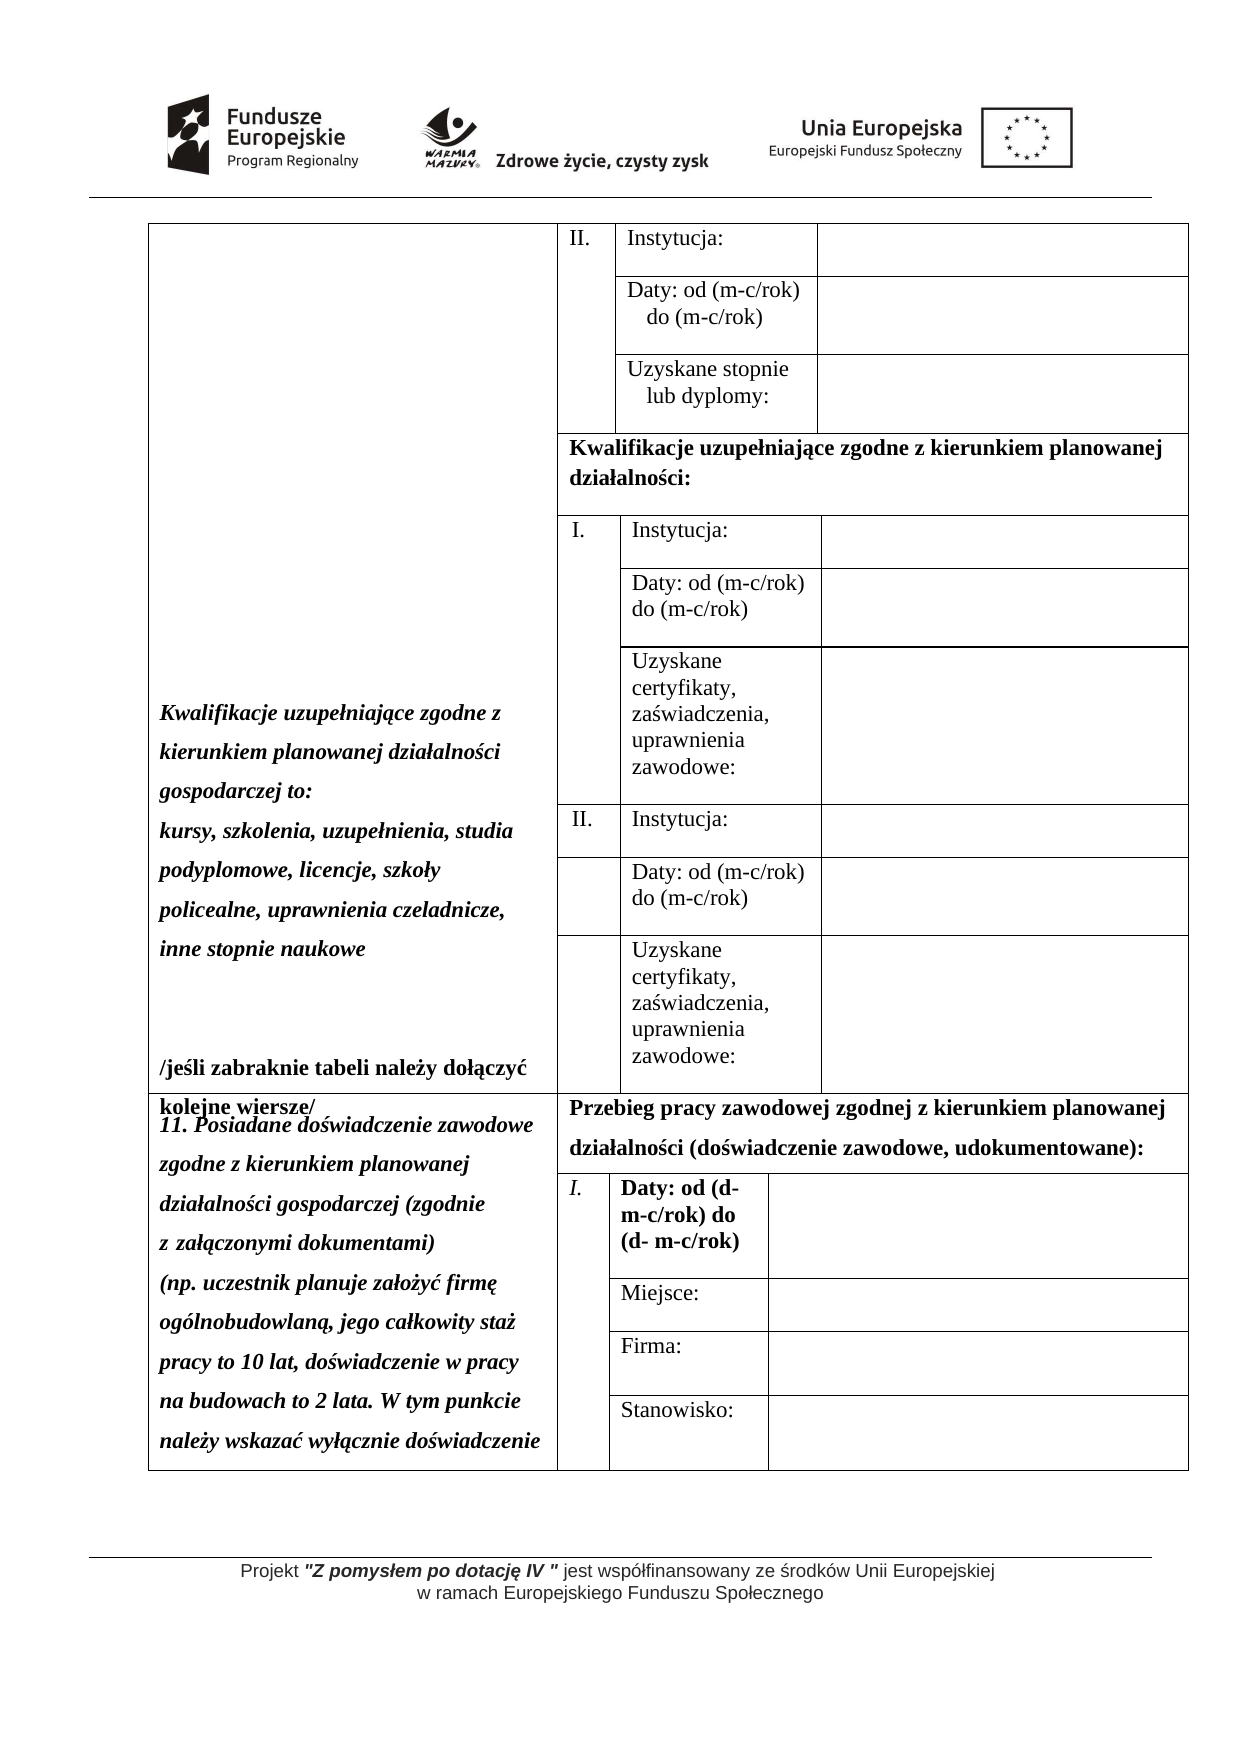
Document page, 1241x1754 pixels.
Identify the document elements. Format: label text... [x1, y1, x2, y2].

picture [147, 73, 1093, 195]
table_cell Miejsce: [610, 1279, 768, 1331]
table_cell Uzyskane certyfikaty, zaświadczenia, uprawnienia zawodowe: [621, 936, 821, 1093]
table_cell Instytucja: [616, 224, 817, 276]
table_cell Uzyskane certyfikaty, zaświadczenia, uprawnienia zawodowe: [621, 648, 821, 804]
table_cell Daty: od (m-c/rok) do (m-c/rok) [621, 569, 821, 646]
table_cell Instytucja: [621, 805, 821, 857]
table_cell [769, 1279, 1188, 1331]
table_cell [558, 516, 620, 804]
table_cell 11. Posiadane doświadczenie zawodowe zgodne z kierunkiem planowanej działalności gospodarczej (zgodnie z załączonymi dokumentami) (np. uczestnik planuje założyć firmę ogólnobudowlaną, jego całkowity staż pracy to 10 lat, doświadczenie w pracy na budowach to 2 lata. W tym punkcie należy wskazać wyłącznie doświadczenie w pracy zgodne z kierunkiem planowanej działalności) /jeśli zabraknie tabeli należy dołączyć kolejne wiersze/ [149, 1094, 557, 1470]
table_cell [818, 277, 1188, 354]
table_cell [822, 805, 1188, 857]
table_cell [822, 648, 1188, 804]
table_cell [558, 858, 620, 935]
table_cell [769, 1396, 1188, 1470]
table_cell [769, 1174, 1188, 1278]
table_cell [558, 805, 620, 857]
table_cell [558, 936, 620, 1093]
table_cell Kwalifikacje uzupełniające zgodne z kierunkiem planowanej działalności: [558, 434, 1188, 515]
table_cell I. [558, 1174, 609, 1470]
table_cell [769, 1332, 1188, 1395]
table_cell Przebieg pracy zawodowej zgodnej z kierunkiem planowanej działalności (doświadczenie zawodowe, udokumentowane): [558, 1094, 1188, 1173]
table_cell [822, 936, 1188, 1093]
table_cell Firma: [610, 1332, 768, 1395]
table_cell Daty: od (m-c/rok) do (m-c/rok) [616, 277, 817, 354]
table_cell [822, 516, 1188, 568]
table_cell [822, 858, 1188, 935]
table_cell Uzyskane stopnie lub dyplomy: [616, 355, 817, 433]
table_cell Stanowisko: [610, 1396, 768, 1470]
table_cell Instytucja: [621, 516, 821, 568]
table_cell Daty: od (d-m-c/rok) do (d- m-c/rok) [610, 1174, 768, 1278]
table_cell [822, 569, 1188, 646]
table_cell Daty: od (m-c/rok) do (m-c/rok) [621, 858, 821, 935]
table_cell [558, 224, 615, 433]
table_cell [818, 224, 1188, 276]
table_cell [818, 355, 1188, 433]
